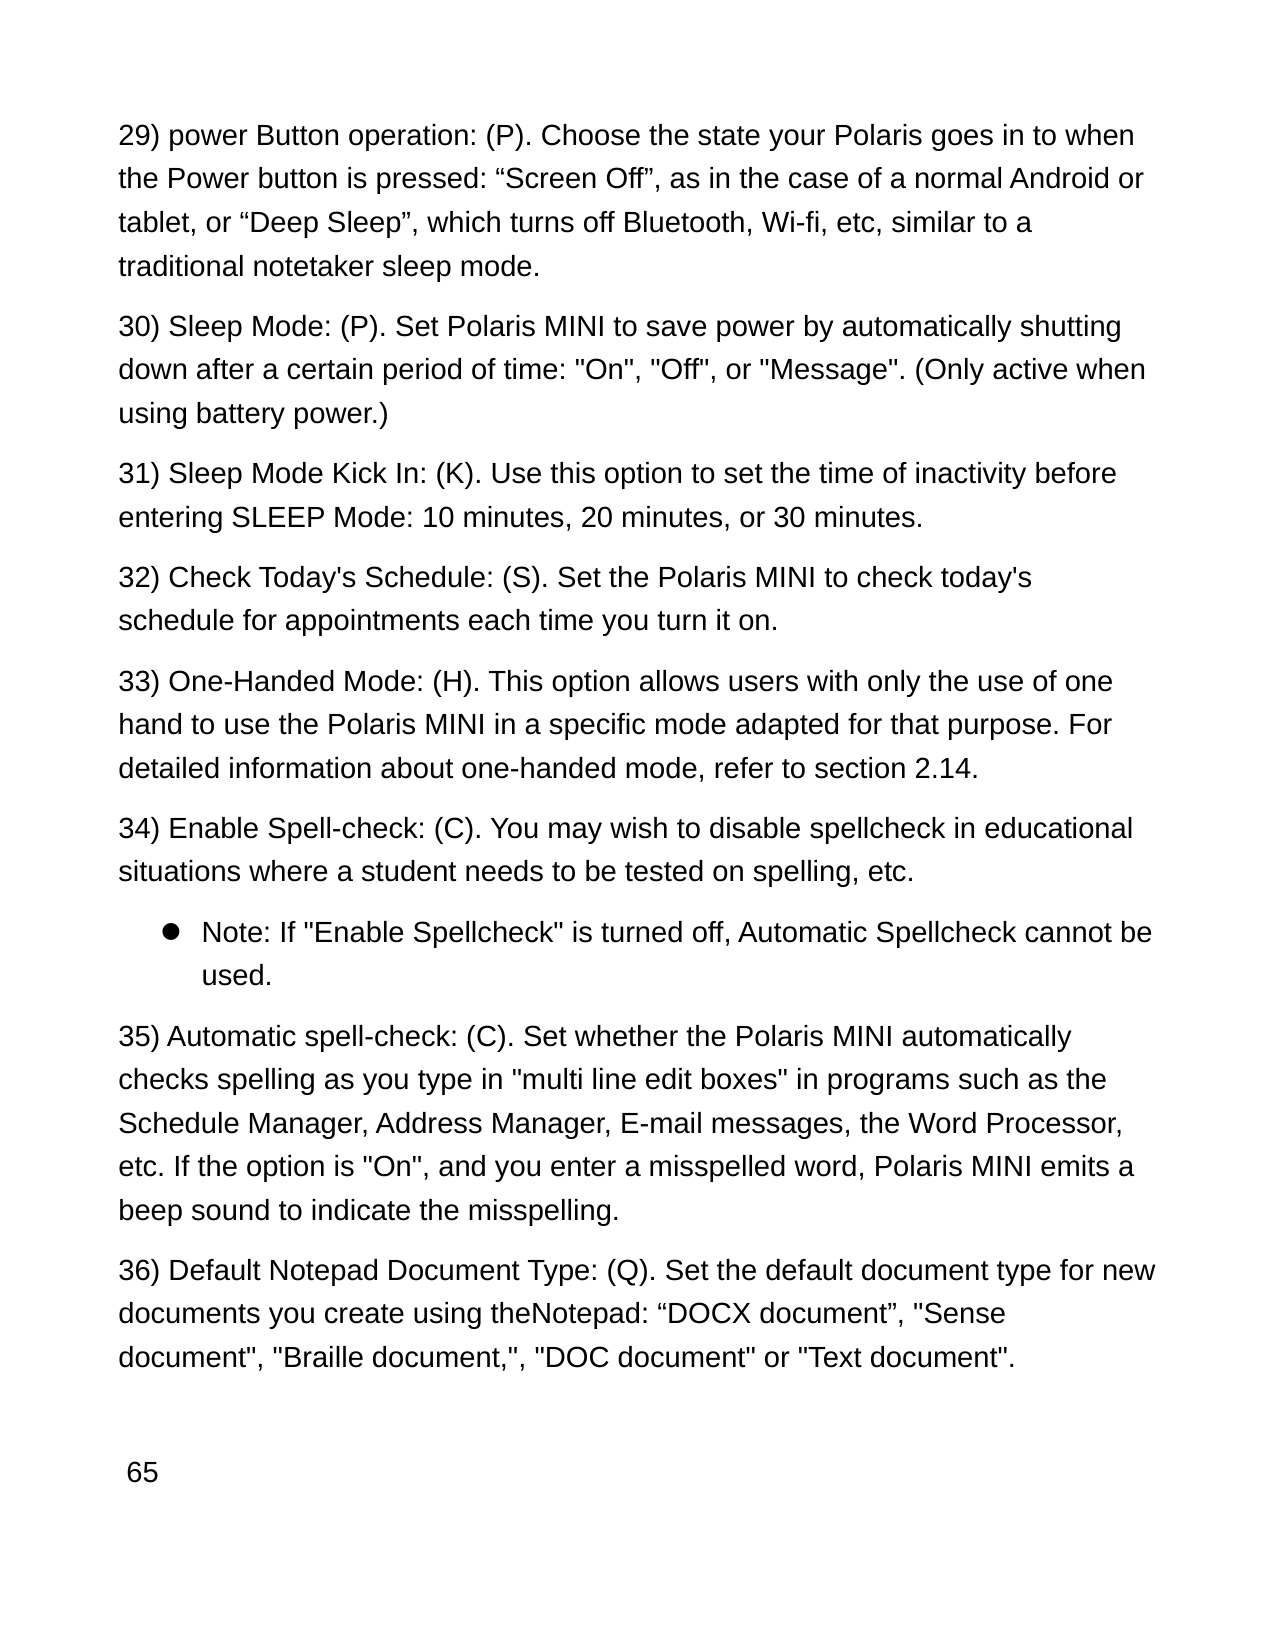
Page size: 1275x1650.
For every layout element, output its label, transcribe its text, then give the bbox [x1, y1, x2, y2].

text 29) power Button operation: (P). Choose the state your Polaris goes in to when the Power button is pressed: “Screen Off”, as in the case of a normal Android or tablet, or “Deep Sleep”, which turns off Bluetooth, Wi-fi, etc, similar to a traditional notetaker sleep mode. [118, 118, 1157, 282]
text 34) Enable Spell-check: (C). You may wish to disable spellcheck in educational situations where a student needs to be tested on spelling, etc. [118, 811, 1157, 888]
text 32) Check Today's Schedule: (S). Set the Polaris MINI to check today's schedule for appointments each time you turn it on. [118, 560, 1157, 637]
text 33) One-Handed Mode: (H). This option allows users with only the use of one hand to use the Polaris MINI in a specific mode adapted for that purpose. For detailed information about one-handed mode, refer to section 2.14. [118, 664, 1157, 784]
text 35) Automatic spell-check: (C). Set whether the Polaris MINI automatically checks spelling as you type in "multi line edit boxes" in programs such as the Schedule Manager, Address Manager, E-mail messages, the Word Processor, etc. If the option is "On", and you enter a misspelled word, Polaris MINI emits a beep sound to indicate the misspelling. [118, 1019, 1157, 1226]
text 31) Sleep Mode Kick In: (K). Use this option to set the time of inactivity before entering SLEEP Mode: 10 minutes, 20 minutes, or 30 minutes. [118, 456, 1157, 533]
text 30) Sleep Mode: (P). Set Polaris MINI to save power by automatically shutting down after a certain period of time: "On", "Off", or "Message". (Only active when using battery power.) [118, 309, 1157, 429]
text 36) Default Notepad Document Type: (Q). Set the default document type for new documents you create using theNotepad: “DOCX document”, "Sense document", "Braille document,", "DOC document" or "Text document". [118, 1253, 1157, 1374]
list Note: If "Enable Spellcheck" is turned off, Automatic Spellcheck cannot be used. [160, 915, 1157, 992]
